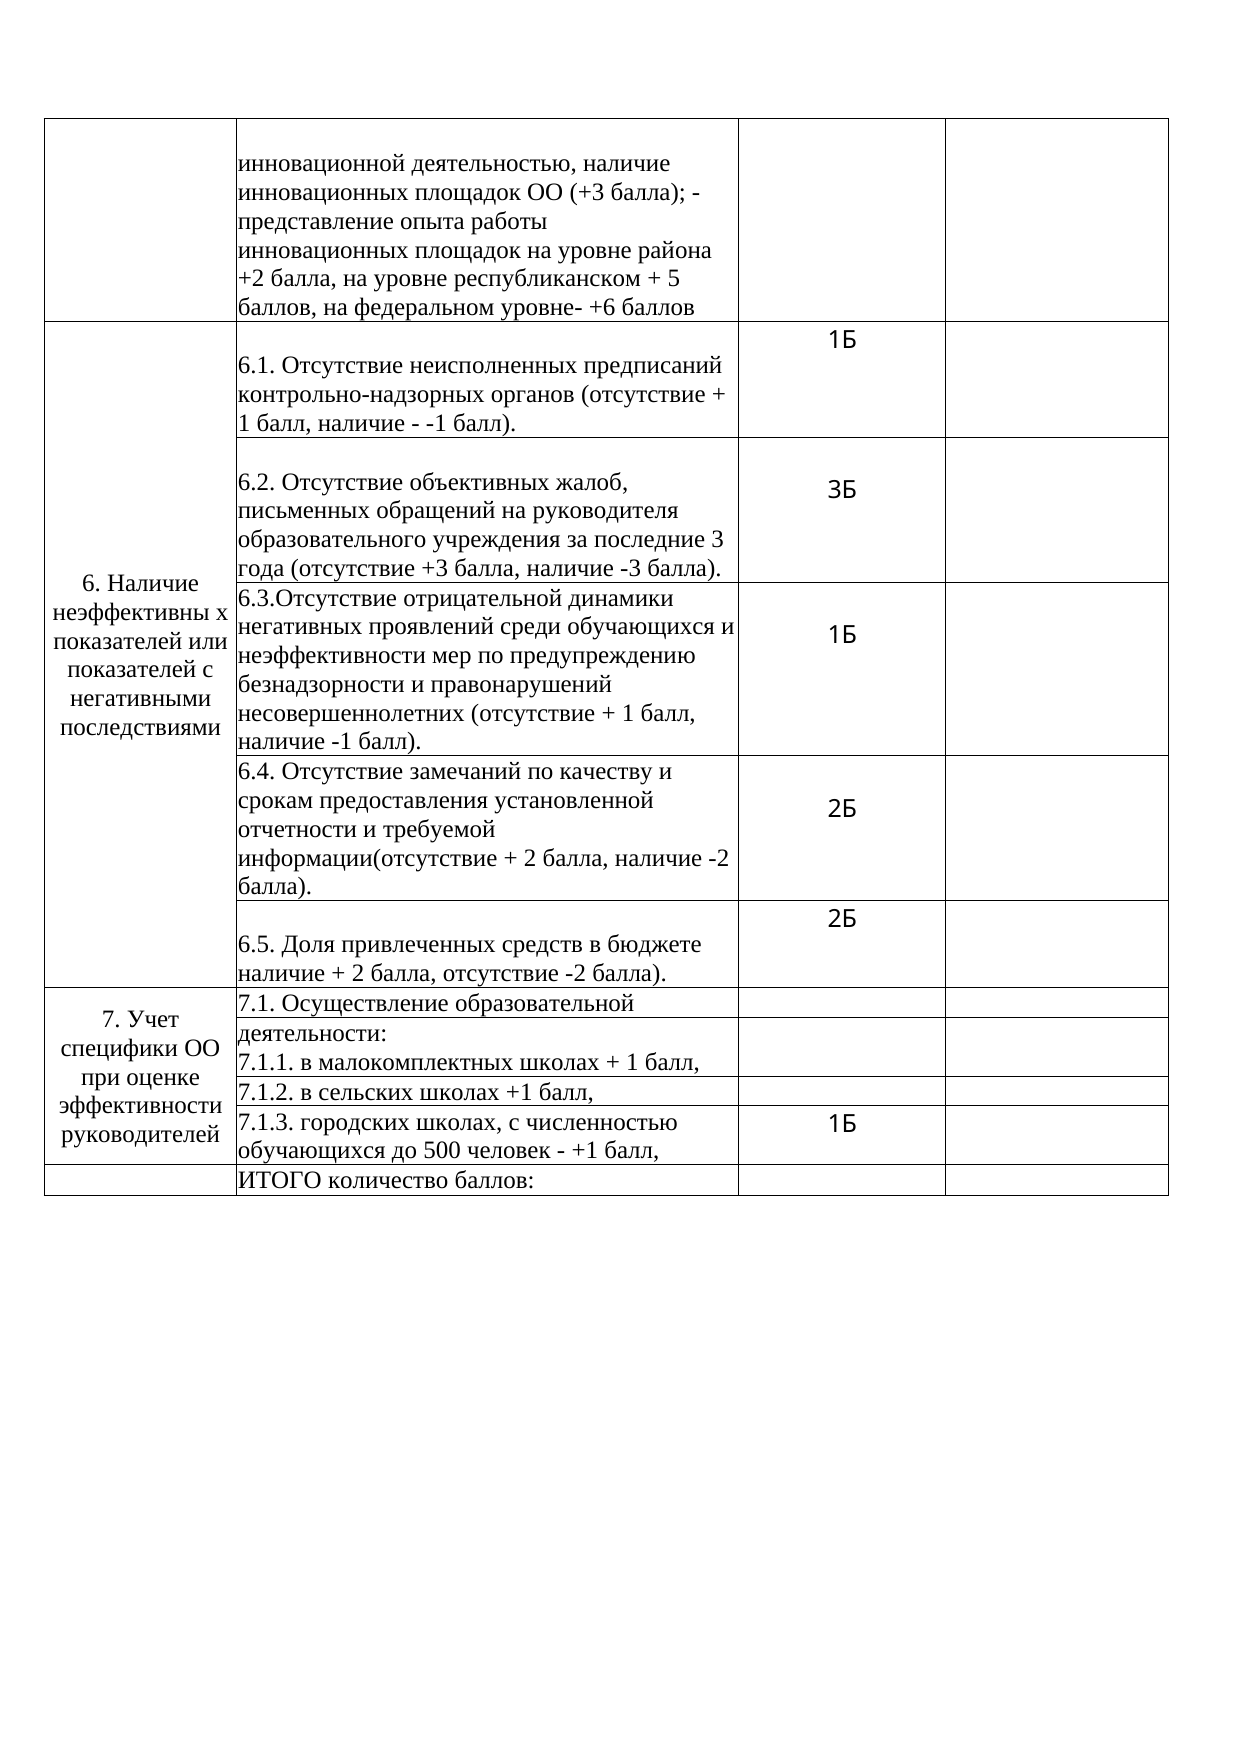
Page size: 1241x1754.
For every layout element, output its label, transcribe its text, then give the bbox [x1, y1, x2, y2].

table_cell [739, 1077, 945, 1105]
table_cell 7.1.3. городских школах, с численностью обучающихся до 500 человек - +1 балл, [237, 1106, 738, 1164]
table_header [45, 119, 236, 321]
table_cell 6.1. Отсутствие неисполненных предписаний контрольно-надзорных органов (отсутствие + 1 балл, наличие - -1 балл). [237, 322, 738, 437]
table_cell 2Б [739, 901, 945, 987]
table_cell 2Б [739, 756, 945, 900]
table_cell 1Б [739, 583, 945, 755]
table_cell [946, 583, 1168, 755]
table_cell 6.5. Доля привлеченных средств в бюджете наличие + 2 балла, отсутствие -2 балла). [237, 901, 738, 987]
table_cell 3Б [739, 438, 945, 582]
table_cell 6.3.Отсутствие отрицательной динамики негативных проявлений среди обучающихся и неэффективности мер по предупреждению безнадзорности и правонарушений несовершеннолетних (отсутствие + 1 балл, наличие -1 балл). [237, 583, 738, 755]
table_cell [946, 756, 1168, 900]
table_cell [739, 1018, 945, 1076]
table_cell [946, 1106, 1168, 1164]
table_cell 7. Учет специфики ОО при оценке эффективности руководителей [45, 988, 236, 1164]
table_cell [946, 1165, 1168, 1194]
table_cell деятельности: 7.1.1. в малокомплектных школах + 1 балл, [237, 1018, 738, 1076]
table_cell 7.1. Осуществление образовательной [237, 988, 738, 1017]
table_cell [946, 1077, 1168, 1105]
table_cell 7.1.2. в сельских школах +1 балл, [237, 1077, 738, 1105]
table_cell [946, 901, 1168, 987]
table_cell 1Б [739, 322, 945, 437]
table_header [946, 119, 1168, 321]
table_cell 1Б [739, 1106, 945, 1164]
table_cell [739, 988, 945, 1017]
table_cell [45, 1165, 236, 1194]
table_cell [739, 1165, 945, 1194]
table_cell [946, 322, 1168, 437]
table_cell 6.4. Отсутствие замечаний по качеству и срокам предоставления установленной отчетности и требуемой информации(отсутствие + 2 балла, наличие -2 балла). [237, 756, 738, 900]
table_cell 6.2. Отсутствие объективных жалоб, письменных обращений на руководителя образовательного учреждения за последние 3 года (отсутствие +3 балла, наличие -3 балла). [237, 438, 738, 582]
table_cell [946, 438, 1168, 582]
table_cell ИТОГО количество баллов: [237, 1165, 738, 1194]
table_header [739, 119, 945, 321]
table_header инновационной деятельностью, наличие инновационных площадок ОО (+3 балла); -представление опыта работы инновационных площадок на уровне района +2 балла, на уровне республиканском + 5 баллов, на федеральном уровне- +6 баллов [237, 119, 738, 321]
table_cell [946, 988, 1168, 1017]
table_cell [946, 1018, 1168, 1076]
table_cell 6. Наличие неэффективны х показателей или показателей с негативными последствиями [45, 322, 236, 987]
